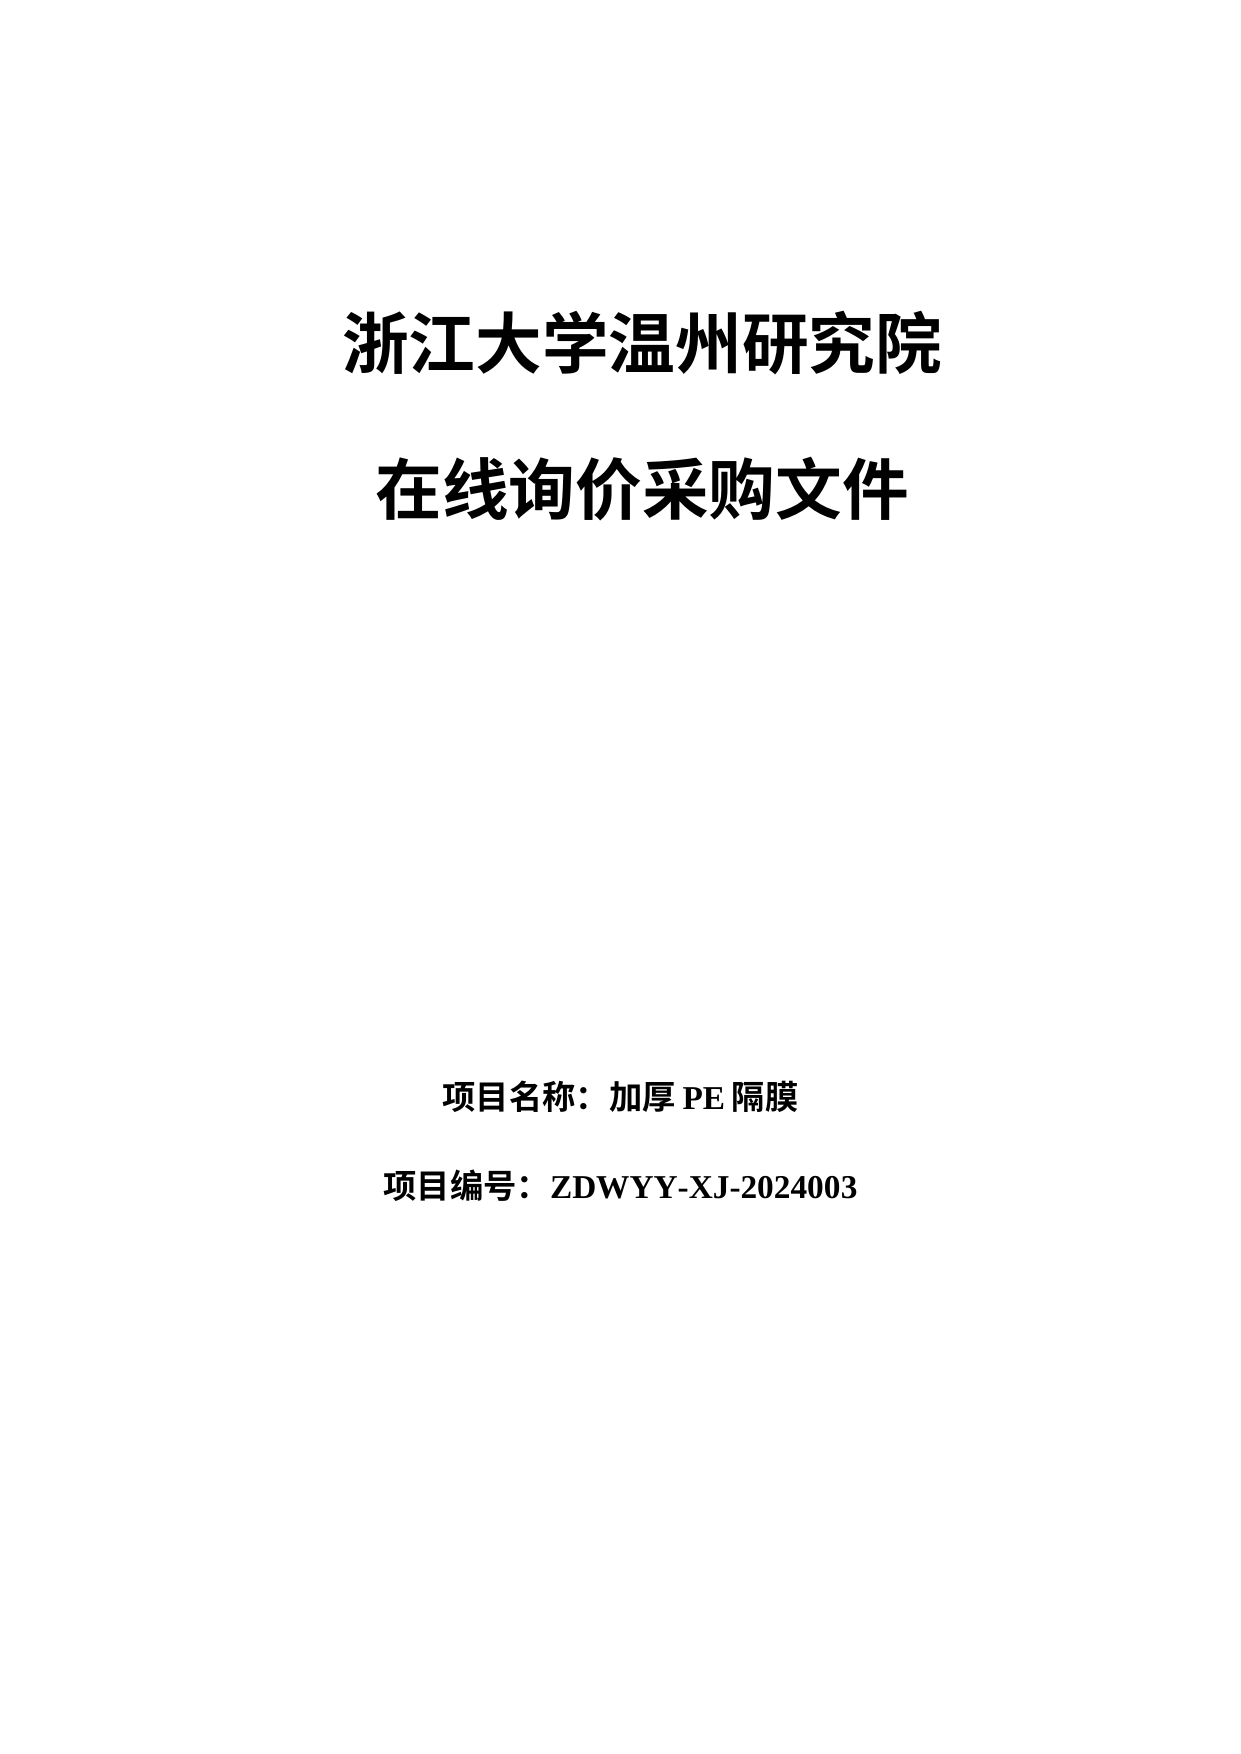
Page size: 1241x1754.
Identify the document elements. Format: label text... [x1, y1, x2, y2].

text 在线询价采购文件 [187, 437, 1053, 534]
text 项目名称：加厚PE隔膜 [187, 1071, 1053, 1119]
text 浙江大学温州研究院 [187, 291, 1053, 389]
text 项目编号：ZDWYY-XJ-2024003 [187, 1159, 1053, 1208]
